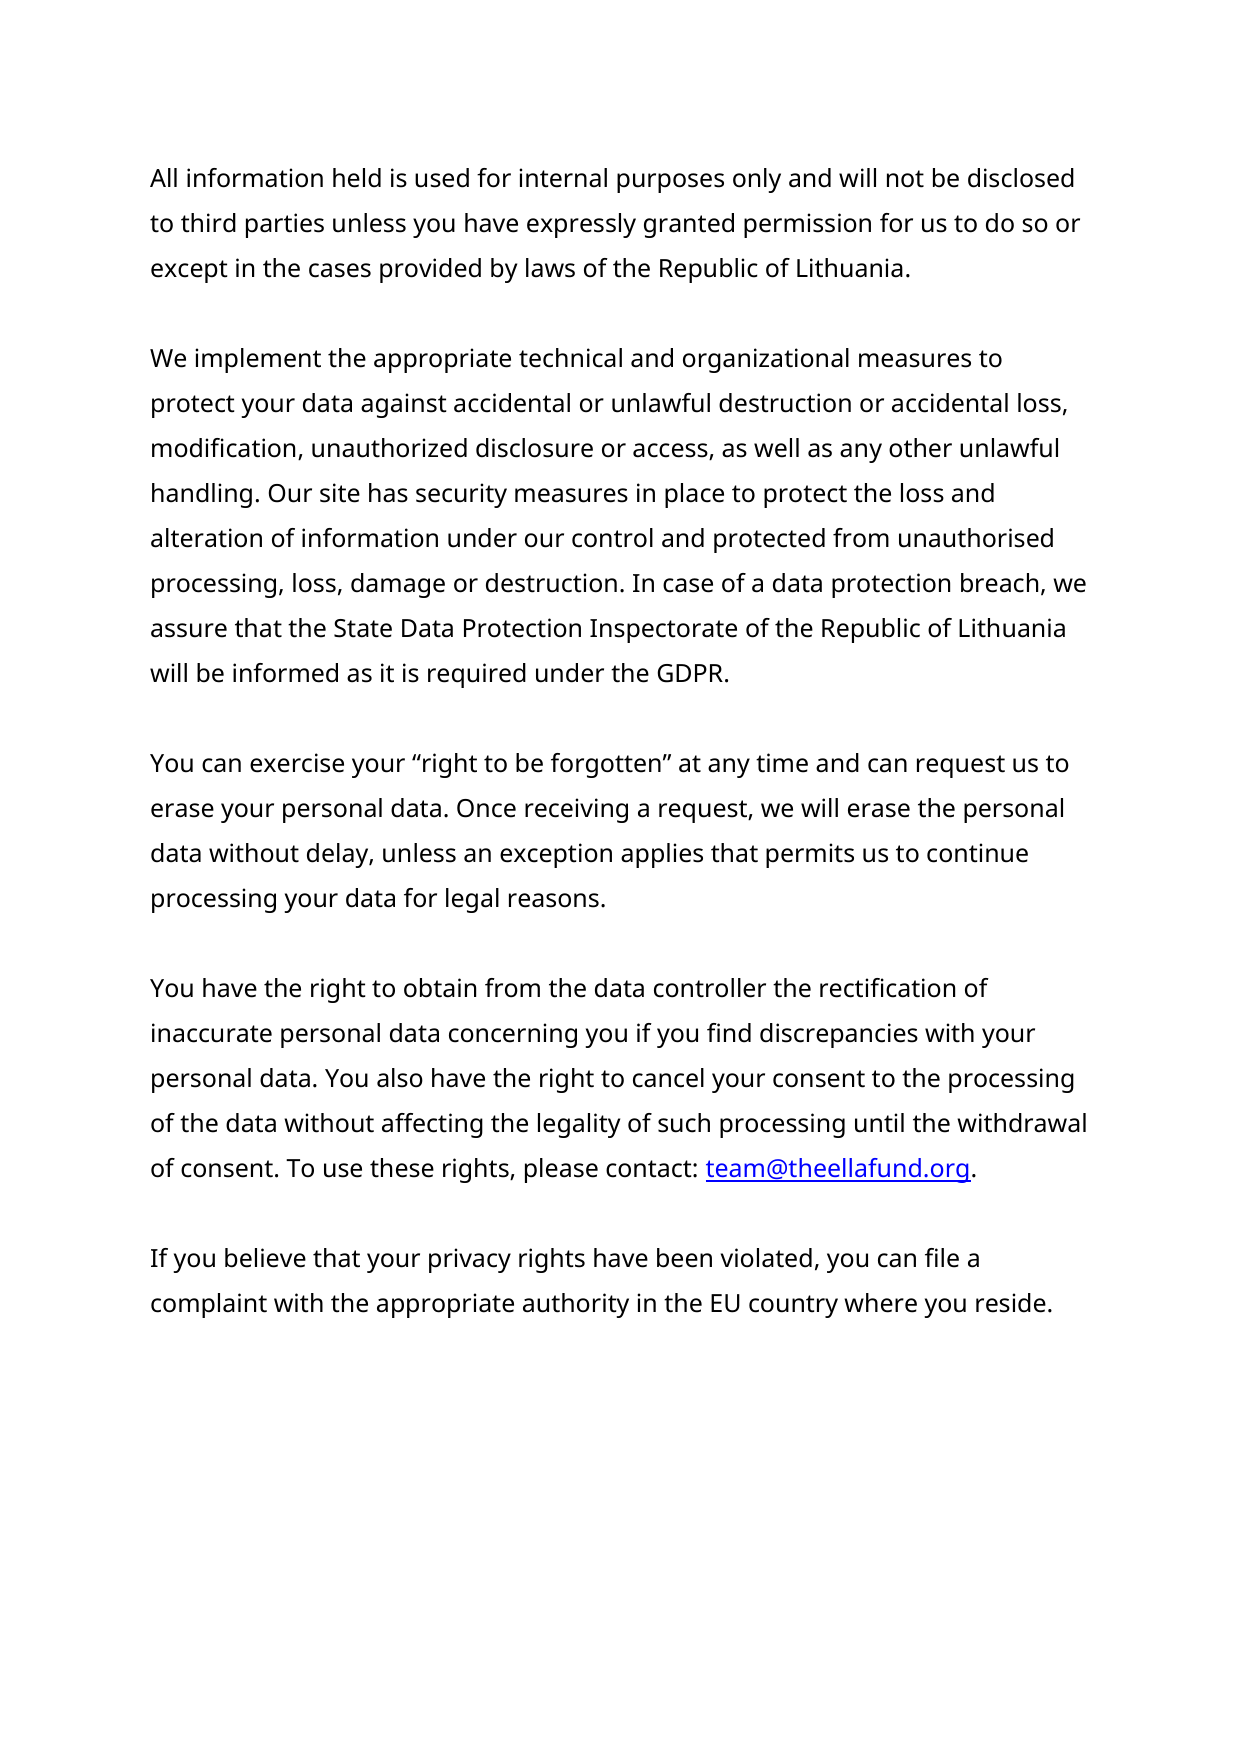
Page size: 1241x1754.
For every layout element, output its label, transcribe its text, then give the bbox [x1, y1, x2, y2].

text We implement the appropriate technical and organizational measures to protect your data against accidental or unlawful destruction or accidental loss, modification, unauthorized disclosure or access, as well as any other unlawful handling. Our site has security measures in place to protect the loss and alteration of information under our control and protected from unauthorised processing, loss, damage or destruction. In case of a data protection breach, we assure that the State Data Protection Inspectorate of the Republic of Lithuania will be informed as it is required under the GDPR. [150, 330, 1090, 690]
text If you believe that your privacy rights have been violated, you can file a complaint with the appropriate authority in the EU country where you reside. [150, 1230, 1090, 1320]
text All information held is used for internal purposes only and will not be disclosed to third parties unless you have expressly granted permission for us to do so or except in the cases provided by laws of the Republic of Lithuania. [150, 150, 1090, 285]
text You have the right to obtain from the data controller the rectification of inaccurate personal data concerning you if you find discrepancies with your personal data. You also have the right to cancel your consent to the processing of the data without affecting the legality of such processing until the withdrawal of consent. To use these rights, please contact: team@theellafund.org. [150, 960, 1090, 1185]
text You can exercise your “right to be forgotten” at any time and can request us to erase your personal data. Once receiving a request, we will erase the personal data without delay, unless an exception applies that permits us to continue processing your data for legal reasons. [150, 735, 1090, 915]
